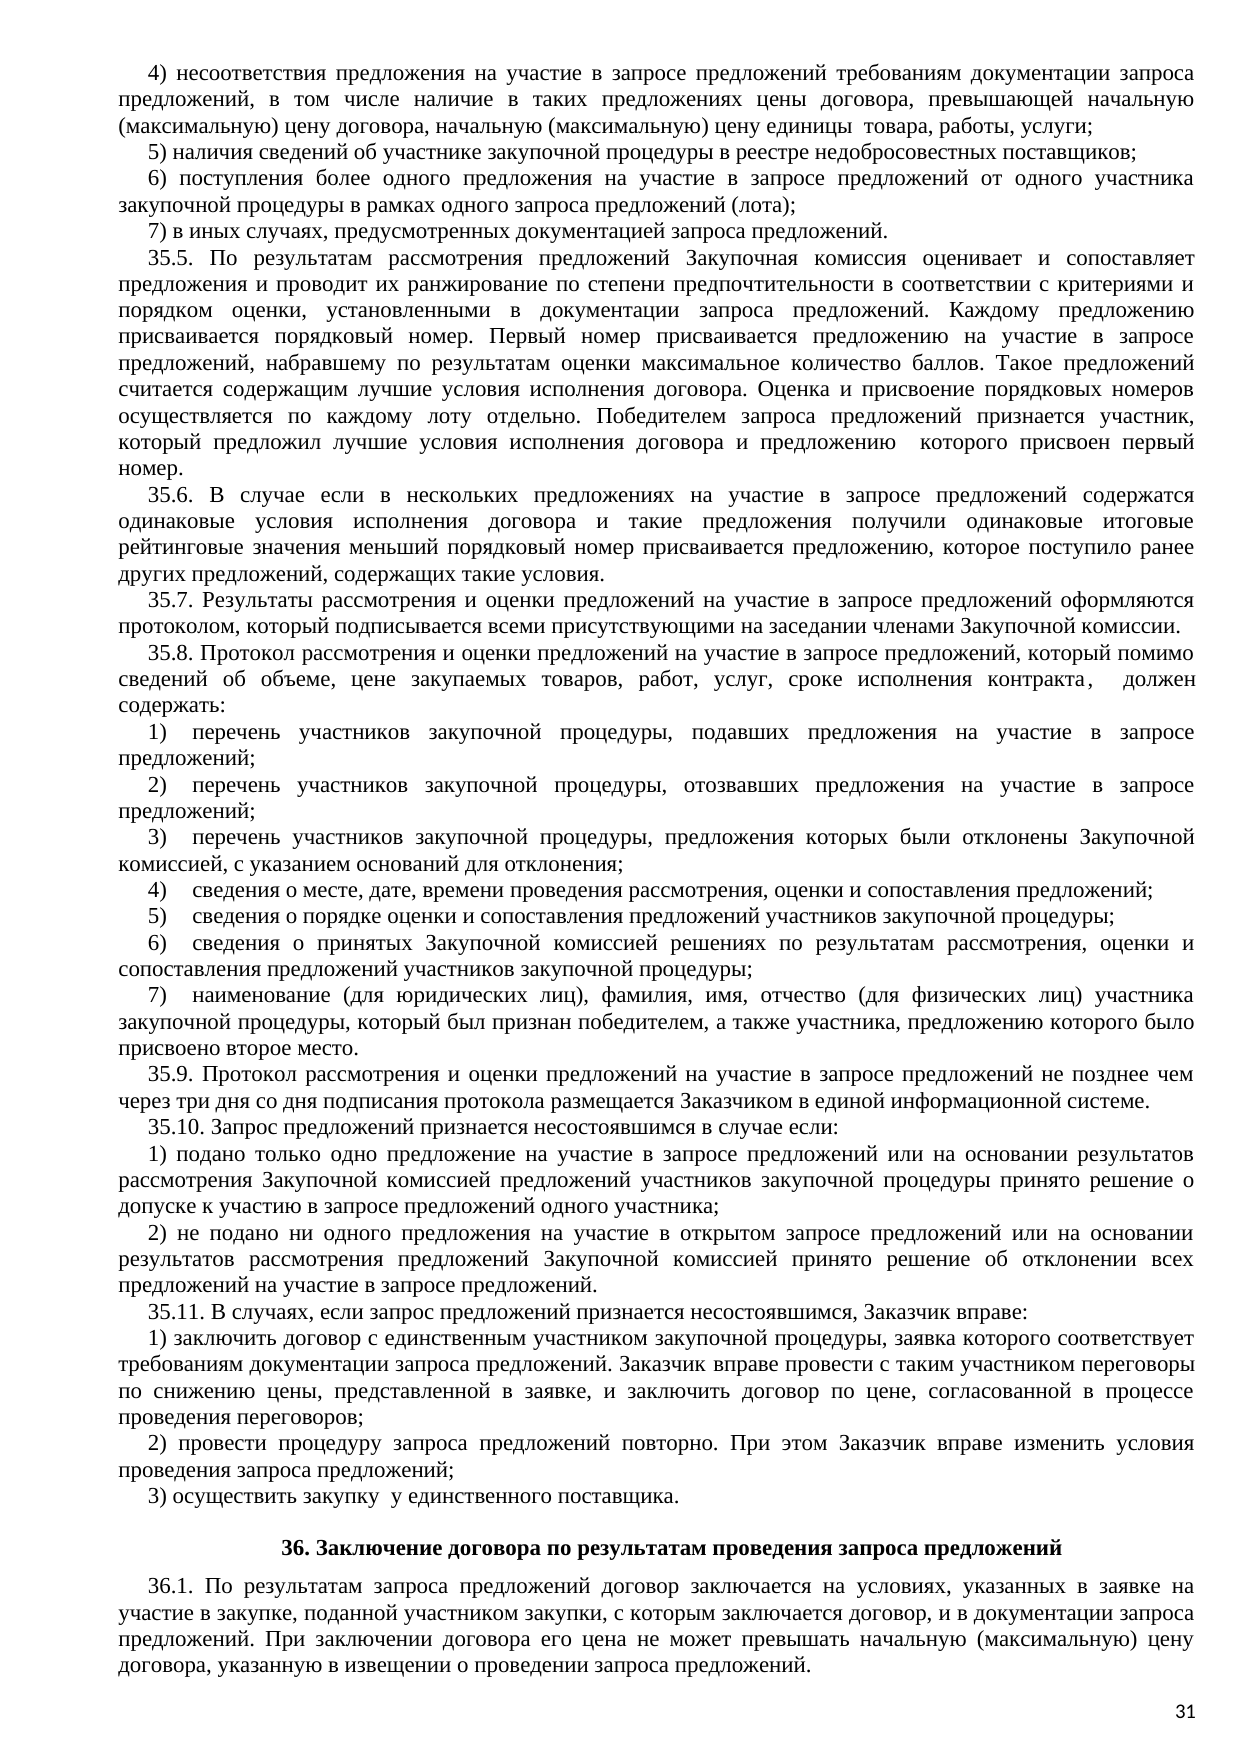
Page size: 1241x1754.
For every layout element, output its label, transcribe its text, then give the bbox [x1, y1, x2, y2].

list сведения о месте, дате, времени проведения рассмотрения, оценки и сопоставления предложений; [118, 876, 1196, 902]
list сведения о порядке оценки и сопоставления предложений участников закупочной процедуры; [118, 902, 1196, 929]
text 36.1. По результатам запроса предложений договор заключается на условиях, указанных в заявке на участие в закупке, поданной участником закупки, с которым заключается договор, и в документации запроса предложений. При заключении договора его цена не может превышать начальную (максимальную) цену договора, указанную в извещении о проведении запроса предложений. [118, 1572, 1196, 1678]
text 35.6. В случае если в нескольких предложениях на участие в запросе предложений содержатся одинаковые условия исполнения договора и такие предложения получили одинаковые итоговые рейтинговые значения меньший порядковый номер присваивается предложению, которое поступило ранее других предложений, содержащих такие условия. [118, 481, 1196, 586]
text 5) наличия сведений об участнике закупочной процедуры в реестре недобросовестных поставщиков; [118, 138, 1196, 164]
list наименование (для юридических лиц), фамилия, имя, отчество (для физических лиц) участника закупочной процедуры, который был признан победителем, а также участника, предложению которого было присвоено второе место. [118, 981, 1196, 1061]
text 35.11. В случаях, если запрос предложений признается несостоявшимся, Заказчик вправе: [118, 1298, 1196, 1324]
list перечень участников закупочной процедуры, подавших предложения на участие в запросе предложений; [118, 718, 1196, 771]
text 1) заключить договор с единственным участником закупочной процедуры, заявка которого соответствует требованиям документации запроса предложений. Заказчик вправе провести с таким участником переговоры по снижению цены, представленной в заявке, и заключить договор по цене, согласованной в процессе проведения переговоров; [118, 1324, 1196, 1429]
text 35.9. Протокол рассмотрения и оценки предложений на участие в запросе предложений не позднее чем через три дня со дня подписания протокола размещается Заказчиком в единой информационной системе. [118, 1061, 1196, 1113]
text 7) в иных случаях, предусмотренных документацией запроса предложений. [118, 217, 1196, 243]
list перечень участников закупочной процедуры, отозвавших предложения на участие в запросе предложений; [118, 771, 1196, 823]
list сведения о принятых Закупочной комиссией решениях по результатам рассмотрения, оценки и сопоставления предложений участников закупочной процедуры; [118, 929, 1196, 981]
list перечень участников закупочной процедуры, предложения которых были отклонены Закупочной комиссией, с указанием оснований для отклонения; [118, 823, 1196, 876]
text 35.7. Результаты рассмотрения и оценки предложений на участие в запросе предложений оформляются протоколом, который подписывается всеми присутствующими на заседании членами Закупочной комиссии. [118, 586, 1196, 639]
text 35.10. Запрос предложений признается несостоявшимся в случае если: [118, 1113, 1196, 1139]
text 35.5. По результатам рассмотрения предложений Закупочная комиссия оценивает и сопоставляет предложения и проводит их ранжирование по степени предпочтительности в соответствии с критериями и порядком оценки, установленными в документации запроса предложений. Каждому предложению присваивается порядковый номер. Первый номер присваивается предложению на участие в запросе предложений, набравшему по результатам оценки максимальное количество баллов. Такое предложений считается содержащим лучшие условия исполнения договора. Оценка и присвоение порядковых номеров осуществляется по каждому лоту отдельно. Победителем запроса предложений признается участник, который предложил лучшие условия исполнения договора и предложению которого присвоен первый номер. [118, 243, 1196, 481]
subtitle 36. Заключение договора по результатам проведения запроса предложений [118, 1533, 1196, 1560]
text 3) осуществить закупку у единственного поставщика. [118, 1482, 1196, 1508]
text 2) провести процедуру запроса предложений повторно. При этом Заказчик вправе изменить условия проведения запроса предложений; [118, 1429, 1196, 1482]
text 6) поступления более одного предложения на участие в запросе предложений от одного участника закупочной процедуры в рамках одного запроса предложений (лота); [118, 164, 1196, 217]
text 4) несоответствия предложения на участие в запросе предложений требованиям документации запроса предложений, в том числе наличие в таких предложениях цены договора, превышающей начальную (максимальную) цену договора, начальную (максимальную) цену единицы товара, работы, услуги; [118, 59, 1196, 138]
text 35.8. Протокол рассмотрения и оценки предложений на участие в запросе предложений, который помимо сведений об объеме, цене закупаемых товаров, работ, услуг, сроке исполнения контракта, должен содержать: [118, 639, 1196, 718]
text 2) не подано ни одного предложения на участие в открытом запросе предложений или на основании результатов рассмотрения предложений Закупочной комиссией принято решение об отклонении всех предложений на участие в запросе предложений. [118, 1219, 1196, 1298]
text 1) подано только одно предложение на участие в запросе предложений или на основании результатов рассмотрения Закупочной комиссией предложений участников закупочной процедуры принято решение о допуске к участию в запросе предложений одного участника; [118, 1139, 1196, 1219]
